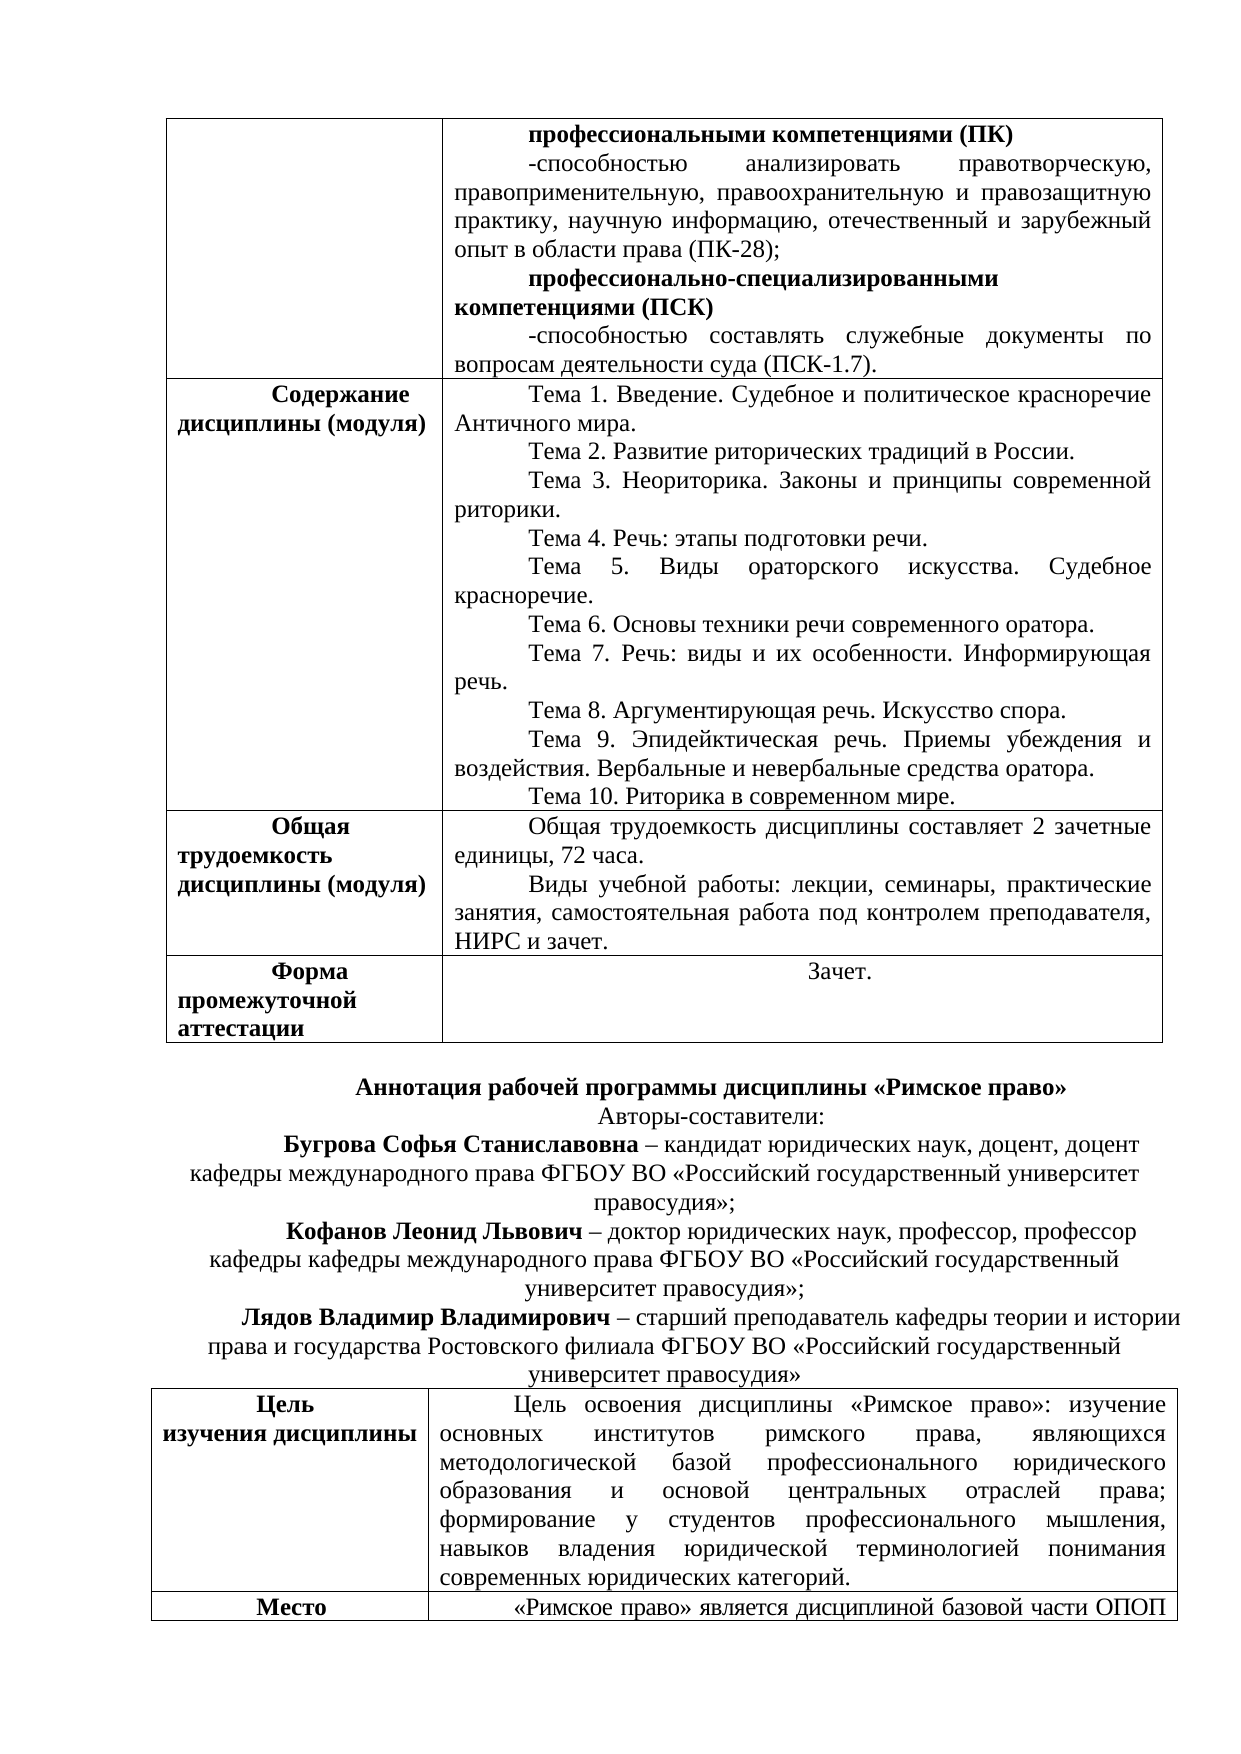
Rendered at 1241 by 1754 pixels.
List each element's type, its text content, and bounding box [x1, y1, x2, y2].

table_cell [167, 119, 442, 378]
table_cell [152, 1592, 428, 1620]
text Бугрова Софья Станиславовна – кандидат юридических наук, доцент, доцент кафедры международного права ФГБОУ ВО «Российский государственный университет правосудия»; [148, 1129, 1181, 1216]
table_cell Общая трудоемкость дисциплины составляет 2 зачетные единицы, 72 часа. Виды учебной работы: лекции, семинары, практические занятия, самостоятельная работа под контролем преподавателя, НИРС и зачет. [443, 811, 1162, 955]
table_header Цель изучения дисциплины [152, 1389, 428, 1591]
text Лядов Владимир Владимирович – старший преподаватель кафедры теории и истории права и государства Ростовского филиала ФГБОУ ВО «Российский государственный университет правосудия» [148, 1302, 1181, 1388]
table_cell Форма промежуточной аттестации [167, 956, 442, 1042]
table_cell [443, 119, 1162, 378]
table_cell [429, 1592, 1177, 1620]
table_cell Общая трудоемкость дисциплины (модуля) [167, 811, 442, 955]
table_header Цель освоения дисциплины «Римское право»: изучение основных институтов римского права, являющихся методологической базой профессионального юридического образования и основой центральных отраслей права; формирование у студентов профессионального мышления, навыков владения юридической терминологией понимания современных юридических категорий. [429, 1389, 1177, 1591]
text Кофанов Леонид Львович – доктор юридических наук, профессор, профессор кафедры кафедры международного права ФГБОУ ВО «Российский государственный университет правосудия»; [148, 1216, 1181, 1302]
table_cell Зачет. [443, 956, 1162, 1042]
text Аннотация рабочей программы дисциплины «Римское право» [148, 1072, 1181, 1101]
table_cell Содержание дисциплины (модуля) [167, 379, 442, 810]
text Авторы-составители: [148, 1101, 1181, 1129]
table_cell Тема 1. Введение. Судебное и политическое красноречие Античного мира. Тема 2. Развитие риторических традиций в России. Тема 3. Неориторика. Законы и принципы современной риторики. Тема 4. Речь: этапы подготовки речи. Тема 5. Виды ораторского искусства. Судебное красноречие. Тема 6. Основы техники речи современного оратора. Тема 7. Речь: виды и их особенности. Информирующая речь. Тема 8. Аргументирующая речь. Искусство спора. Тема 9. Эпидейктическая речь. Приемы убеждения и воздействия. Вербальные и невербальные средства оратора. Тема 10. Риторика в современном мире. [443, 379, 1162, 810]
